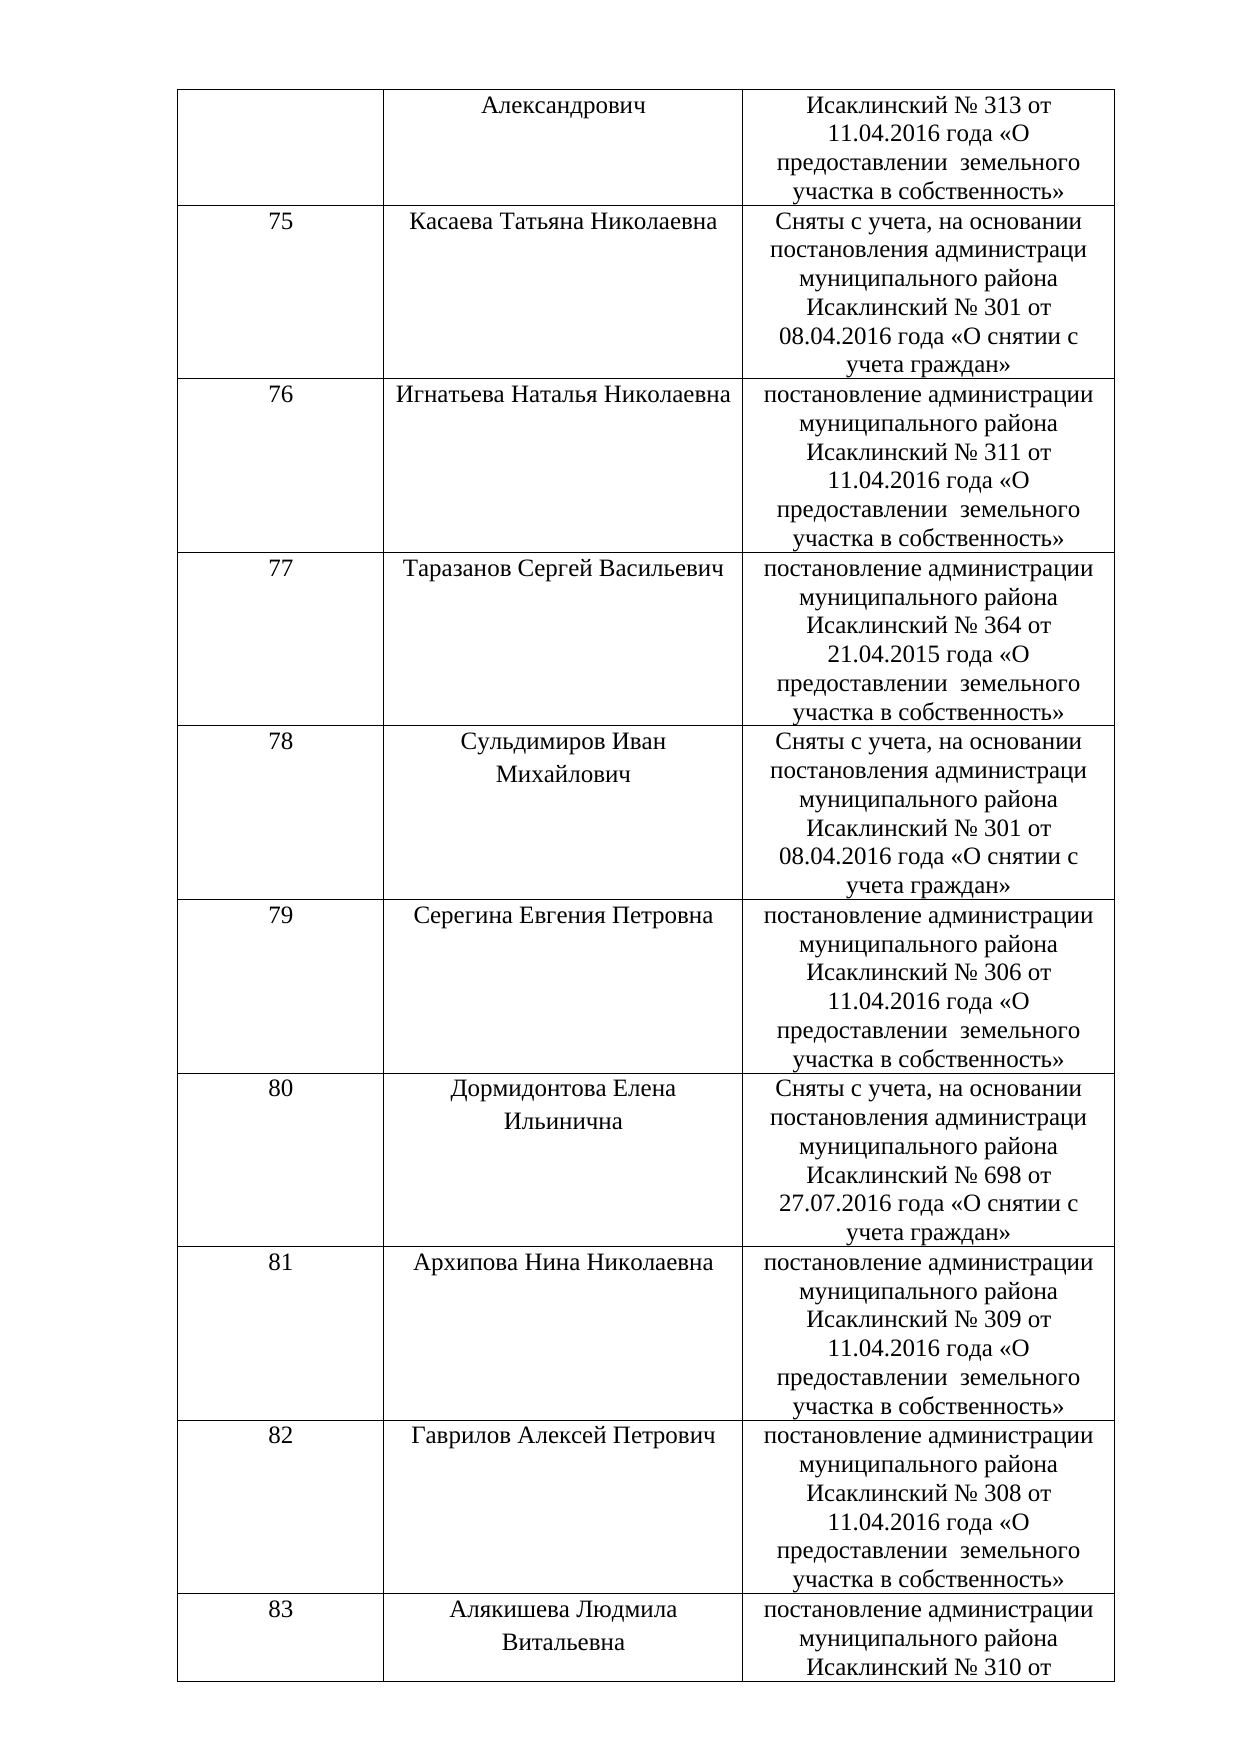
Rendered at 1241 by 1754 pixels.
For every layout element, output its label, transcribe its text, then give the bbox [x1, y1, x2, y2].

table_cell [743, 90, 1114, 205]
table_cell 77 [178, 553, 383, 725]
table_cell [384, 1594, 742, 1681]
table_cell Архипова Нина Николаевна [384, 1247, 742, 1419]
table_cell постановление администрации муниципального района Исаклинский № 308 от 11.04.2016 года «О предоставлении земельного участка в собственность» [743, 1421, 1114, 1593]
table_cell постановление администрации муниципального района Исаклинский № 309 от 11.04.2016 года «О предоставлении земельного участка в собственность» [743, 1247, 1114, 1419]
table_cell Серегина Евгения Петровна [384, 900, 742, 1072]
table_cell Игнатьева Наталья Николаевна [384, 379, 742, 552]
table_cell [743, 1594, 1114, 1681]
table_cell Гаврилов Алексей Петрович [384, 1421, 742, 1593]
table_cell Сульдимиров Иван Михайлович [384, 726, 742, 899]
table_cell постановление администрации муниципального района Исаклинский № 364 от 21.04.2015 года «О предоставлении земельного участка в собственность» [743, 553, 1114, 725]
table_cell Сняты с учета, на основании постановления администраци муниципального района Исаклинский № 301 от 08.04.2016 года «О снятии с учета граждан» [743, 206, 1114, 378]
table_cell Таразанов Сергей Васильевич [384, 553, 742, 725]
table_cell постановление администрации муниципального района Исаклинский № 306 от 11.04.2016 года «О предоставлении земельного участка в собственность» [743, 900, 1114, 1072]
table_cell 74 [178, 90, 383, 205]
table_cell Касаева Татьяна Николаевна [384, 206, 742, 378]
table_cell 78 [178, 726, 383, 899]
table_cell 83 [178, 1594, 383, 1681]
table_cell Сняты с учета, на основании постановления администраци муниципального района Исаклинский № 301 от 08.04.2016 года «О снятии с учета граждан» [743, 726, 1114, 899]
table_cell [384, 90, 742, 205]
table_cell постановление администрации муниципального района Исаклинский № 311 от 11.04.2016 года «О предоставлении земельного участка в собственность» [743, 379, 1114, 552]
table_cell Сняты с учета, на основании постановления администраци муниципального района Исаклинский № 698 от 27.07.2016 года «О снятии с учета граждан» [743, 1074, 1114, 1246]
table_cell 81 [178, 1247, 383, 1419]
table_cell 75 [178, 206, 383, 378]
table_cell 79 [178, 900, 383, 1072]
table_cell 80 [178, 1074, 383, 1246]
table_cell 76 [178, 379, 383, 552]
table_cell 82 [178, 1421, 383, 1593]
table_cell Дормидонтова Елена Ильинична [384, 1074, 742, 1246]
